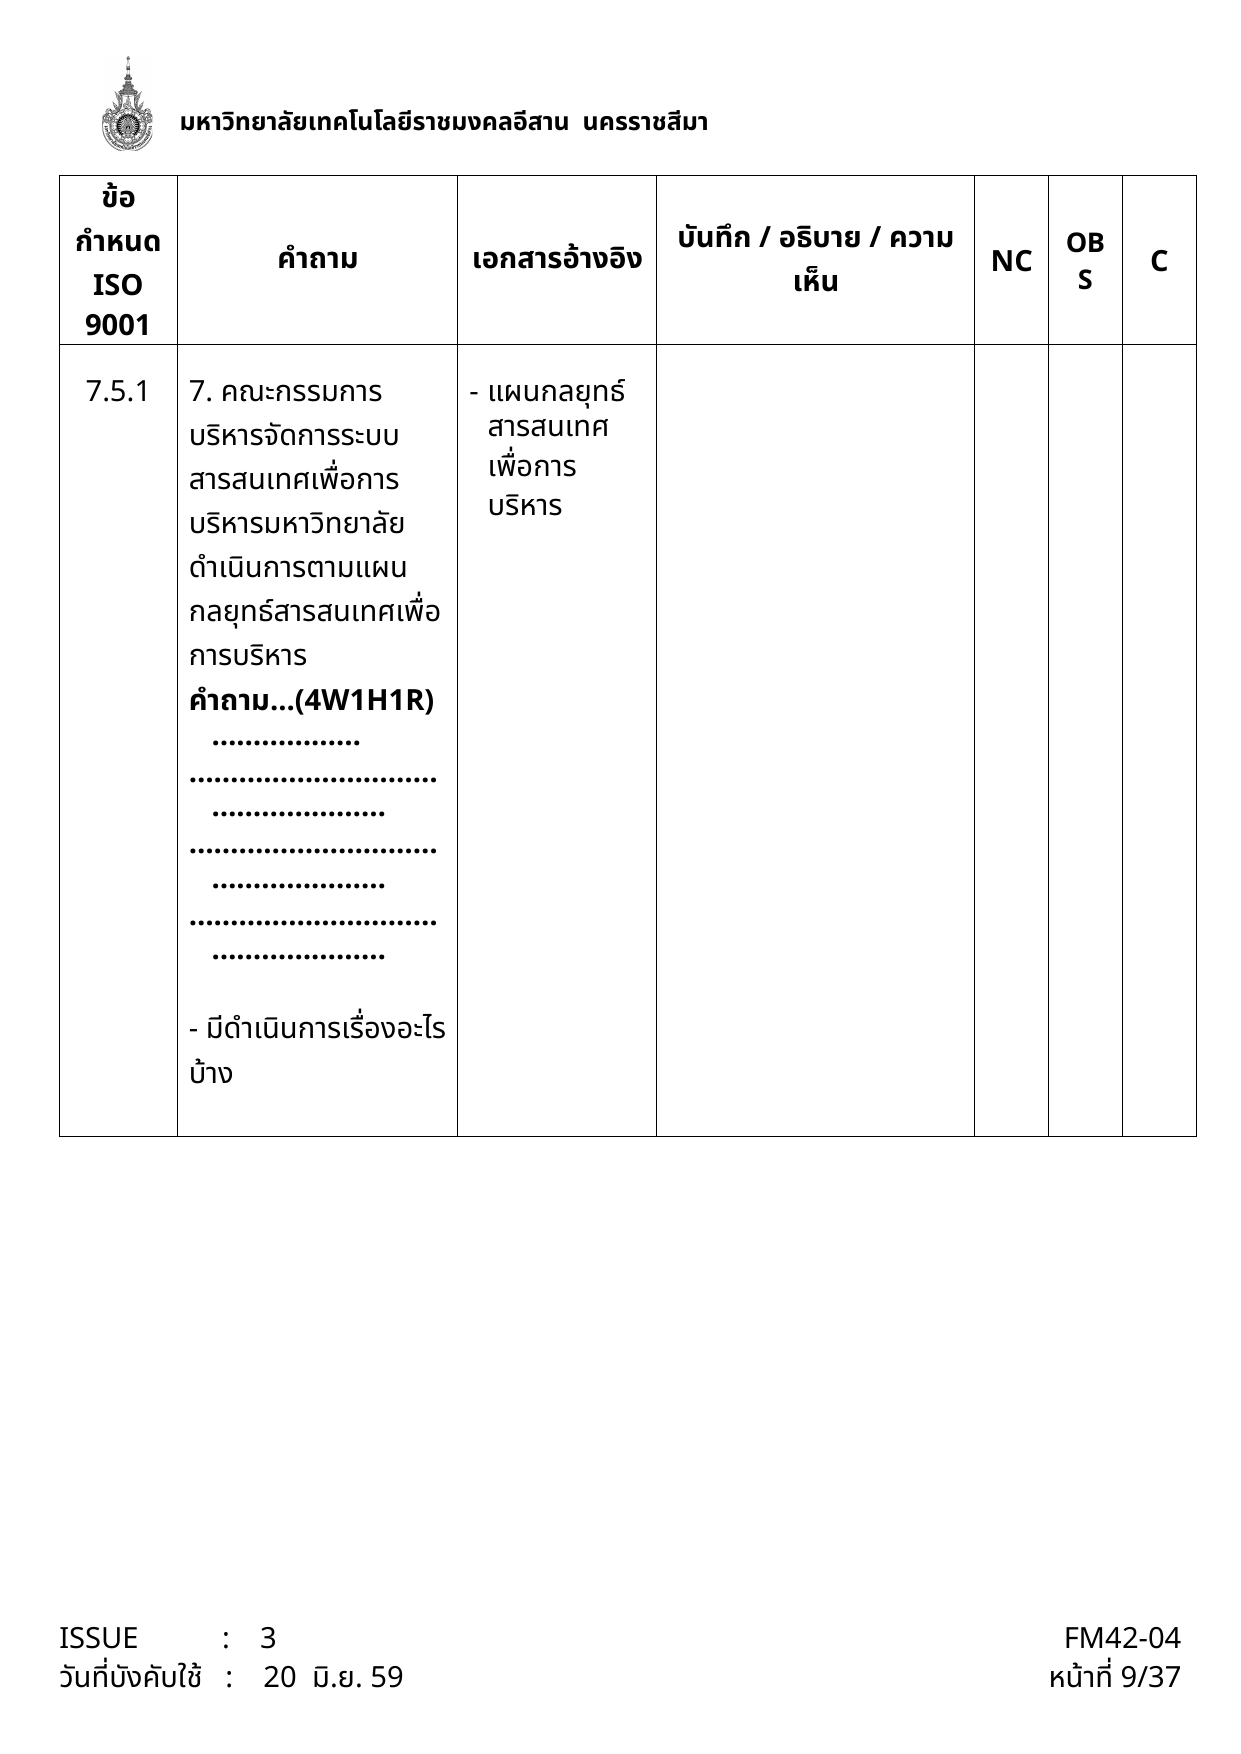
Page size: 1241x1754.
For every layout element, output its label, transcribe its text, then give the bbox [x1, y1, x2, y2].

table_header C [1123, 176, 1196, 344]
picture [102, 56, 153, 151]
table_cell [975, 345, 1048, 1136]
table_cell [657, 345, 974, 1136]
table_header บันทึก / อธิบาย / ความเห็น [657, 176, 974, 344]
table_cell [1123, 345, 1196, 1136]
table_cell แผนกลยุทธ์สารสนเทศเพื่อการบริหาร [458, 345, 656, 1136]
table_cell 7.5.1 [60, 345, 177, 1136]
table_header OBS [1049, 176, 1122, 344]
table_header NC [975, 176, 1048, 344]
table_header ข้อกำหนด ISO 9001 [60, 176, 177, 344]
table_header คำถาม [178, 176, 457, 344]
table_cell 7. คณะกรรมการบริหารจัดการระบบสารสนเทศเพื่อการบริหารมหาวิทยาลัยดำเนินการตามแผนกลยุทธ์สารสนเทศเพื่อการบริหาร คำถาม...(4W1H1R)……………… …………………………………………… …………………………………………… …………………………………………… - มีดำเนินการเรื่องอะไรบ้าง [178, 345, 457, 1136]
table_header เอกสารอ้างอิง [458, 176, 656, 344]
table_cell [1049, 345, 1122, 1136]
